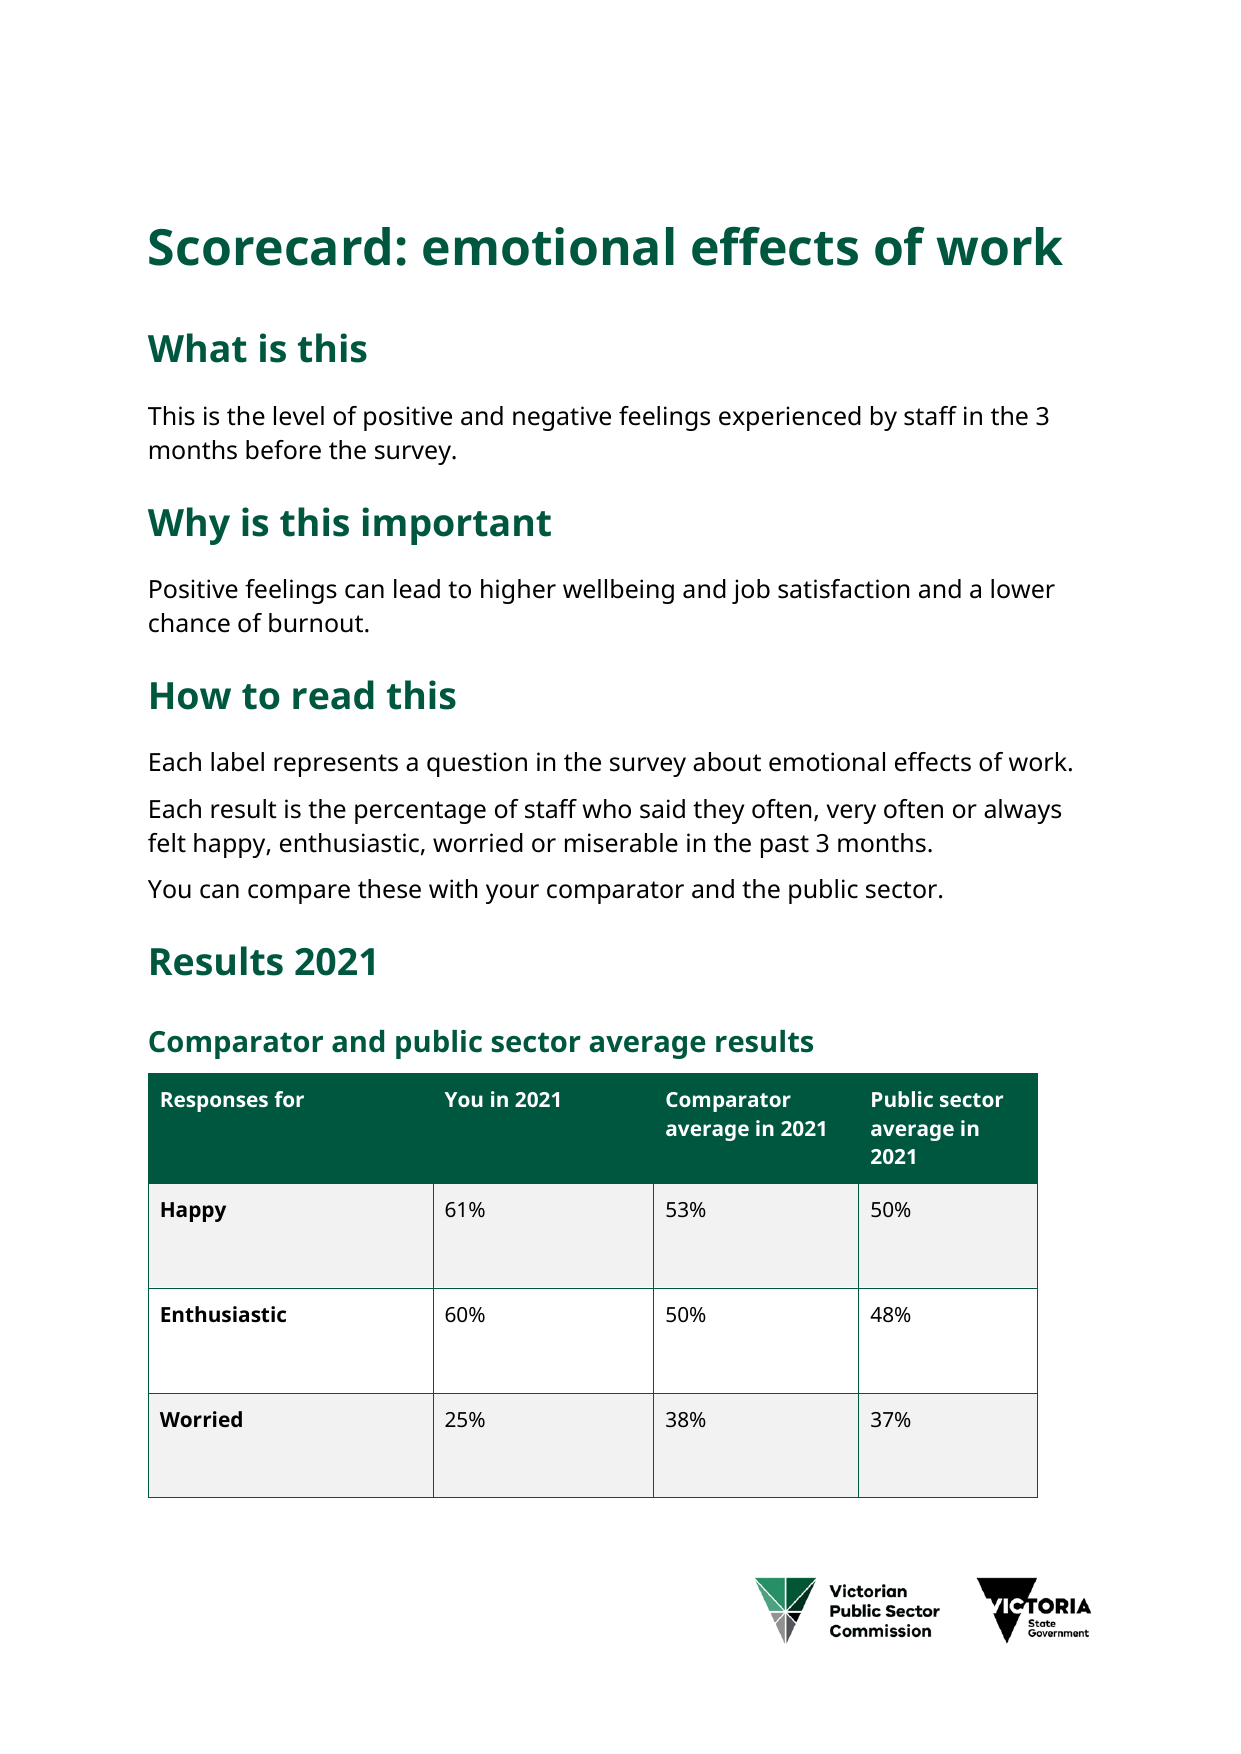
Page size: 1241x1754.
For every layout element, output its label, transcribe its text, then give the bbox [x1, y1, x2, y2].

subtitle Results 2021 [148, 935, 1092, 986]
table_cell 50% [859, 1184, 1037, 1287]
table_cell Happy [149, 1184, 433, 1287]
text This is the level of positive and negative feelings experienced by staff in the 3 months before the survey. [148, 398, 1092, 467]
table_cell 61% [434, 1184, 653, 1287]
subtitle What is this [148, 323, 1092, 374]
table_cell Worried [149, 1394, 433, 1497]
subtitle How to read this [148, 669, 1092, 720]
table_cell 37% [859, 1394, 1037, 1497]
subtitle Why is this important [148, 496, 1092, 547]
text Each label represents a question in the survey about emotional effects of work. [148, 745, 1092, 779]
table_cell Enthusiastic [149, 1289, 433, 1392]
table_cell 60% [434, 1289, 653, 1392]
picture [754, 1577, 1093, 1645]
table_header Comparator average in 2021 [654, 1074, 858, 1183]
table_header Responses for [149, 1074, 433, 1183]
table_cell 25% [434, 1394, 653, 1497]
text You can compare these with your comparator and the public sector. [148, 872, 1092, 906]
table_cell 53% [654, 1184, 858, 1287]
table_cell 50% [654, 1289, 858, 1392]
table_header You in 2021 [434, 1074, 653, 1183]
text Each result is the percentage of staff who said they often, very often or always felt happy, enthusiastic, worried or miserable in the past 3 months. [148, 791, 1092, 859]
table_cell 38% [654, 1394, 858, 1497]
subtitle Scorecard: emotional effects of work [148, 212, 1092, 280]
table_header Public sector average in 2021 [859, 1074, 1037, 1183]
text Positive feelings can lead to higher wellbeing and job satisfaction and a lower chance of burnout. [148, 572, 1092, 640]
subtitle Comparator and public sector average results [148, 1021, 1092, 1061]
table_cell 48% [859, 1289, 1037, 1392]
